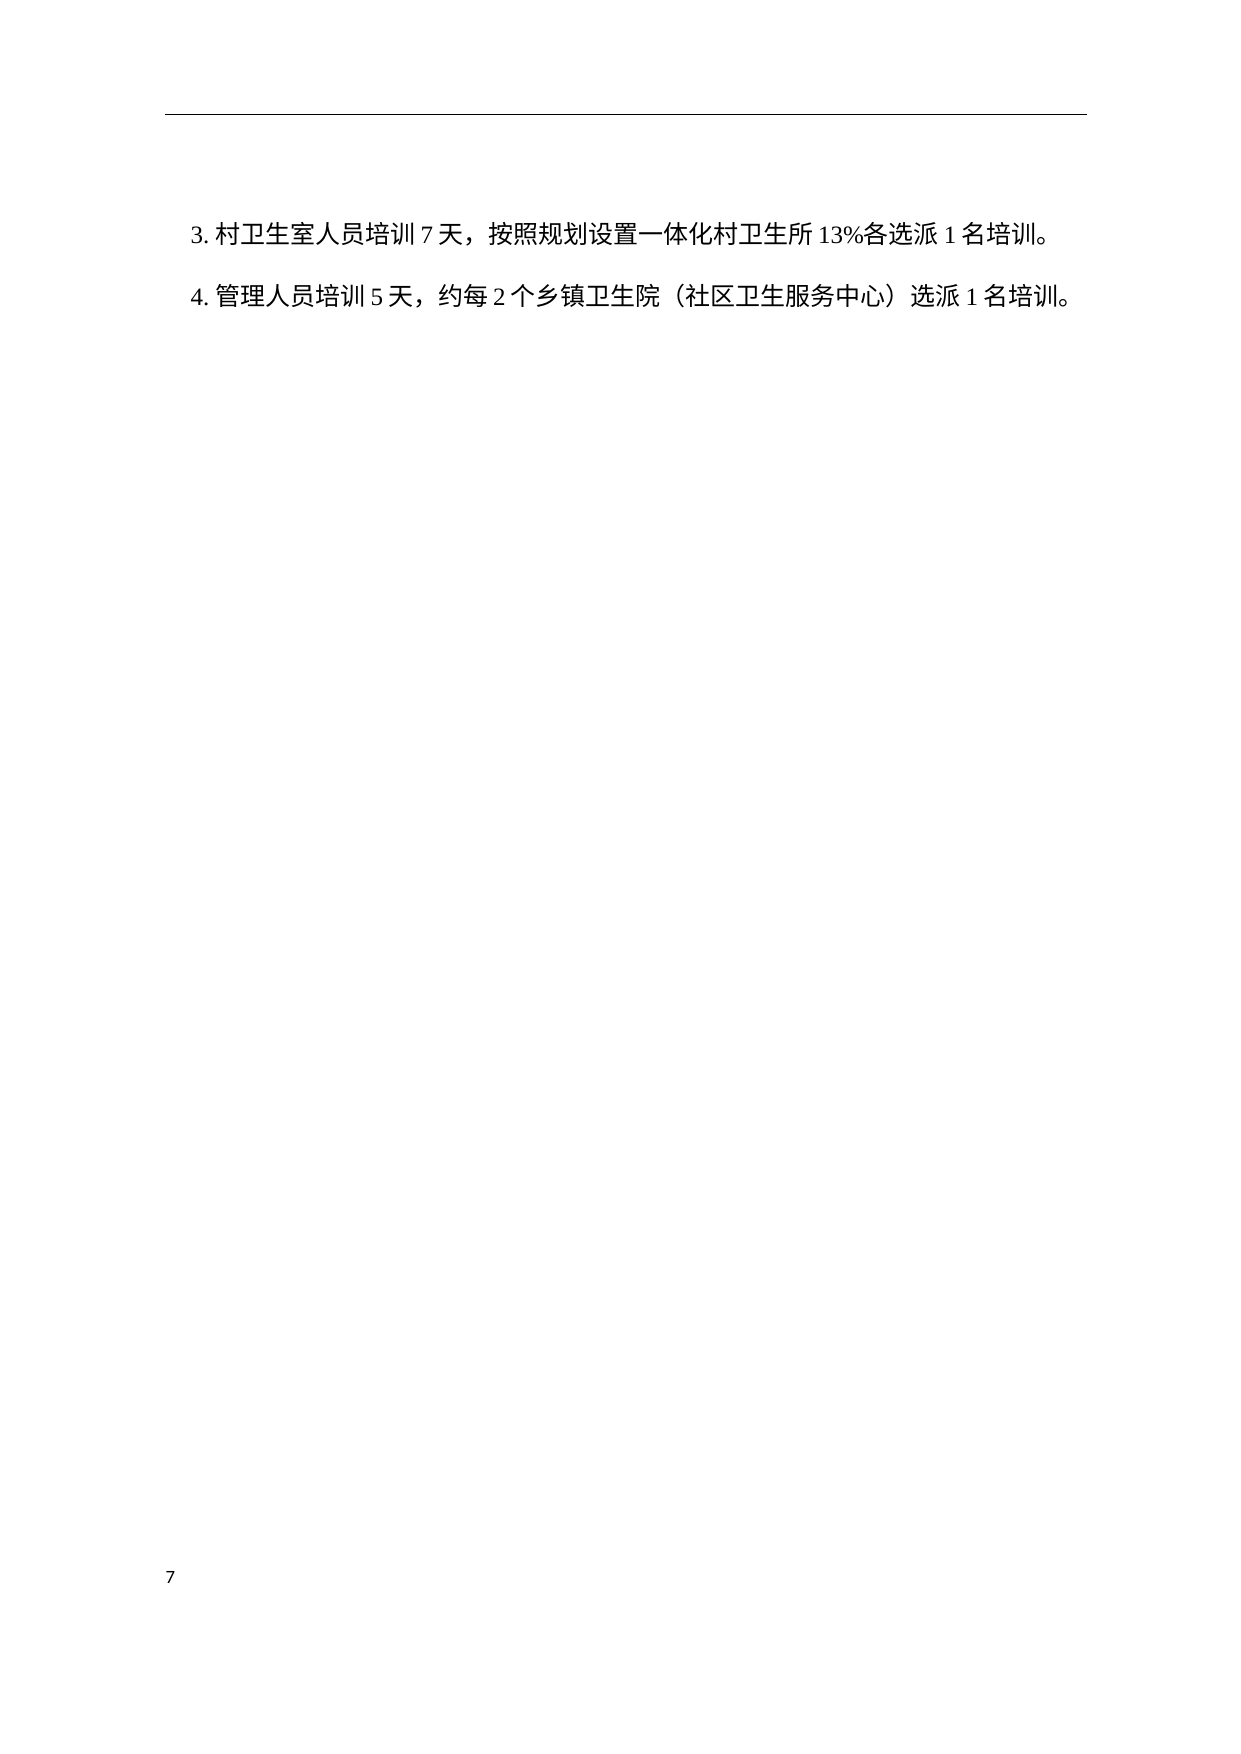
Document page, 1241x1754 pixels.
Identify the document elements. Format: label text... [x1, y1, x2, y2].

text 3. 村卫生室人员培训7天，按照规划设置一体化村卫生所13%各选派1名培训。 [165, 195, 1110, 256]
text 4. 管理人员培训5天，约每2个乡镇卫生院（社区卫生服务中心）选派1名培训。 [165, 256, 1110, 318]
